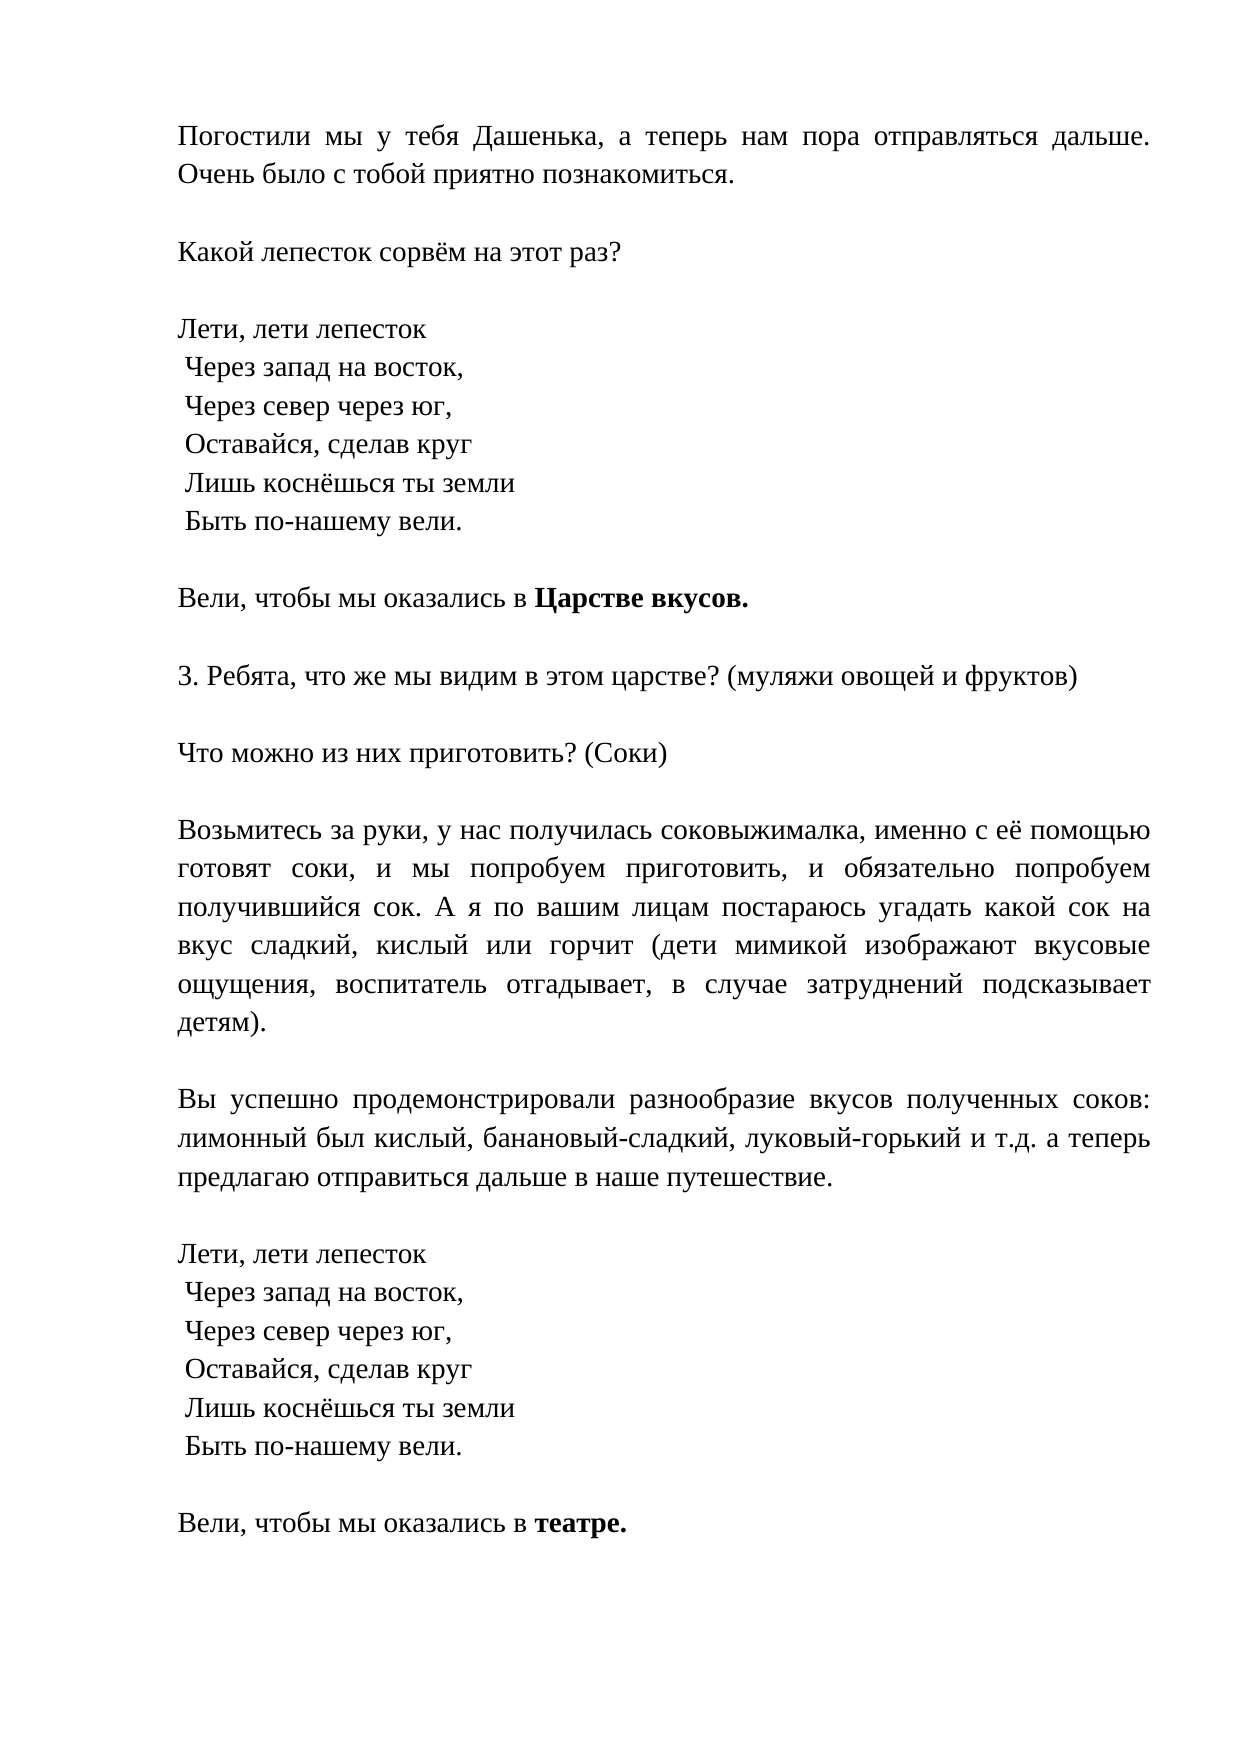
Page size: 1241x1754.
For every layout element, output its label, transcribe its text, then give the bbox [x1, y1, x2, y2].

text Через север через юг, [177, 388, 1152, 421]
text Лети, лети лепесток [177, 311, 1152, 344]
text Лети, лети лепесток [177, 1236, 1152, 1269]
text Через запад на восток, [177, 349, 1152, 383]
text Какой лепесток сорвём на этот раз? [177, 234, 1152, 267]
text Через запад на восток, [177, 1274, 1152, 1308]
text Быть по-нашему вели. [177, 1428, 1152, 1462]
text Вы успешно продемонстрировали разнообразие вкусов полученных соков: лимонный был кислый, банановый-сладкий, луковый-горький и т.д. а теперь предлагаю отправиться дальше в наше путешествие. [177, 1082, 1152, 1192]
text Вели, чтобы мы оказались в театре. [177, 1506, 1152, 1539]
text Возьмитесь за руки, у нас получилась соковыжималка, именно с её помощью готовят соки, и мы попробуем приготовить, и обязательно попробуем получившийся сок. А я по вашим лицам постараюсь угадать какой сок на вкус сладкий, кислый или горчит (дети мимикой изображают вкусовые ощущения, воспитатель отгадывает, в случае затруднений подсказывает детям). [177, 812, 1152, 1038]
text Лишь коснёшься ты земли [177, 465, 1152, 498]
text 3. Ребята, что же мы видим в этом царстве? (муляжи овощей и фруктов) [177, 658, 1152, 691]
text Оставайся, сделав круг [177, 426, 1152, 460]
text Что можно из них приготовить? (Соки) [177, 735, 1152, 768]
text Лишь коснёшься ты земли [177, 1390, 1152, 1423]
text Погостили мы у тебя Дашенька, а теперь нам пора отправляться дальше. Очень было с тобой приятно познакомиться. [177, 118, 1152, 190]
text Оставайся, сделав круг [177, 1351, 1152, 1385]
text Через север через юг, [177, 1313, 1152, 1346]
text Быть по-нашему вели. [177, 503, 1152, 537]
text Вели, чтобы мы оказались в Царстве вкусов. [177, 581, 1152, 614]
